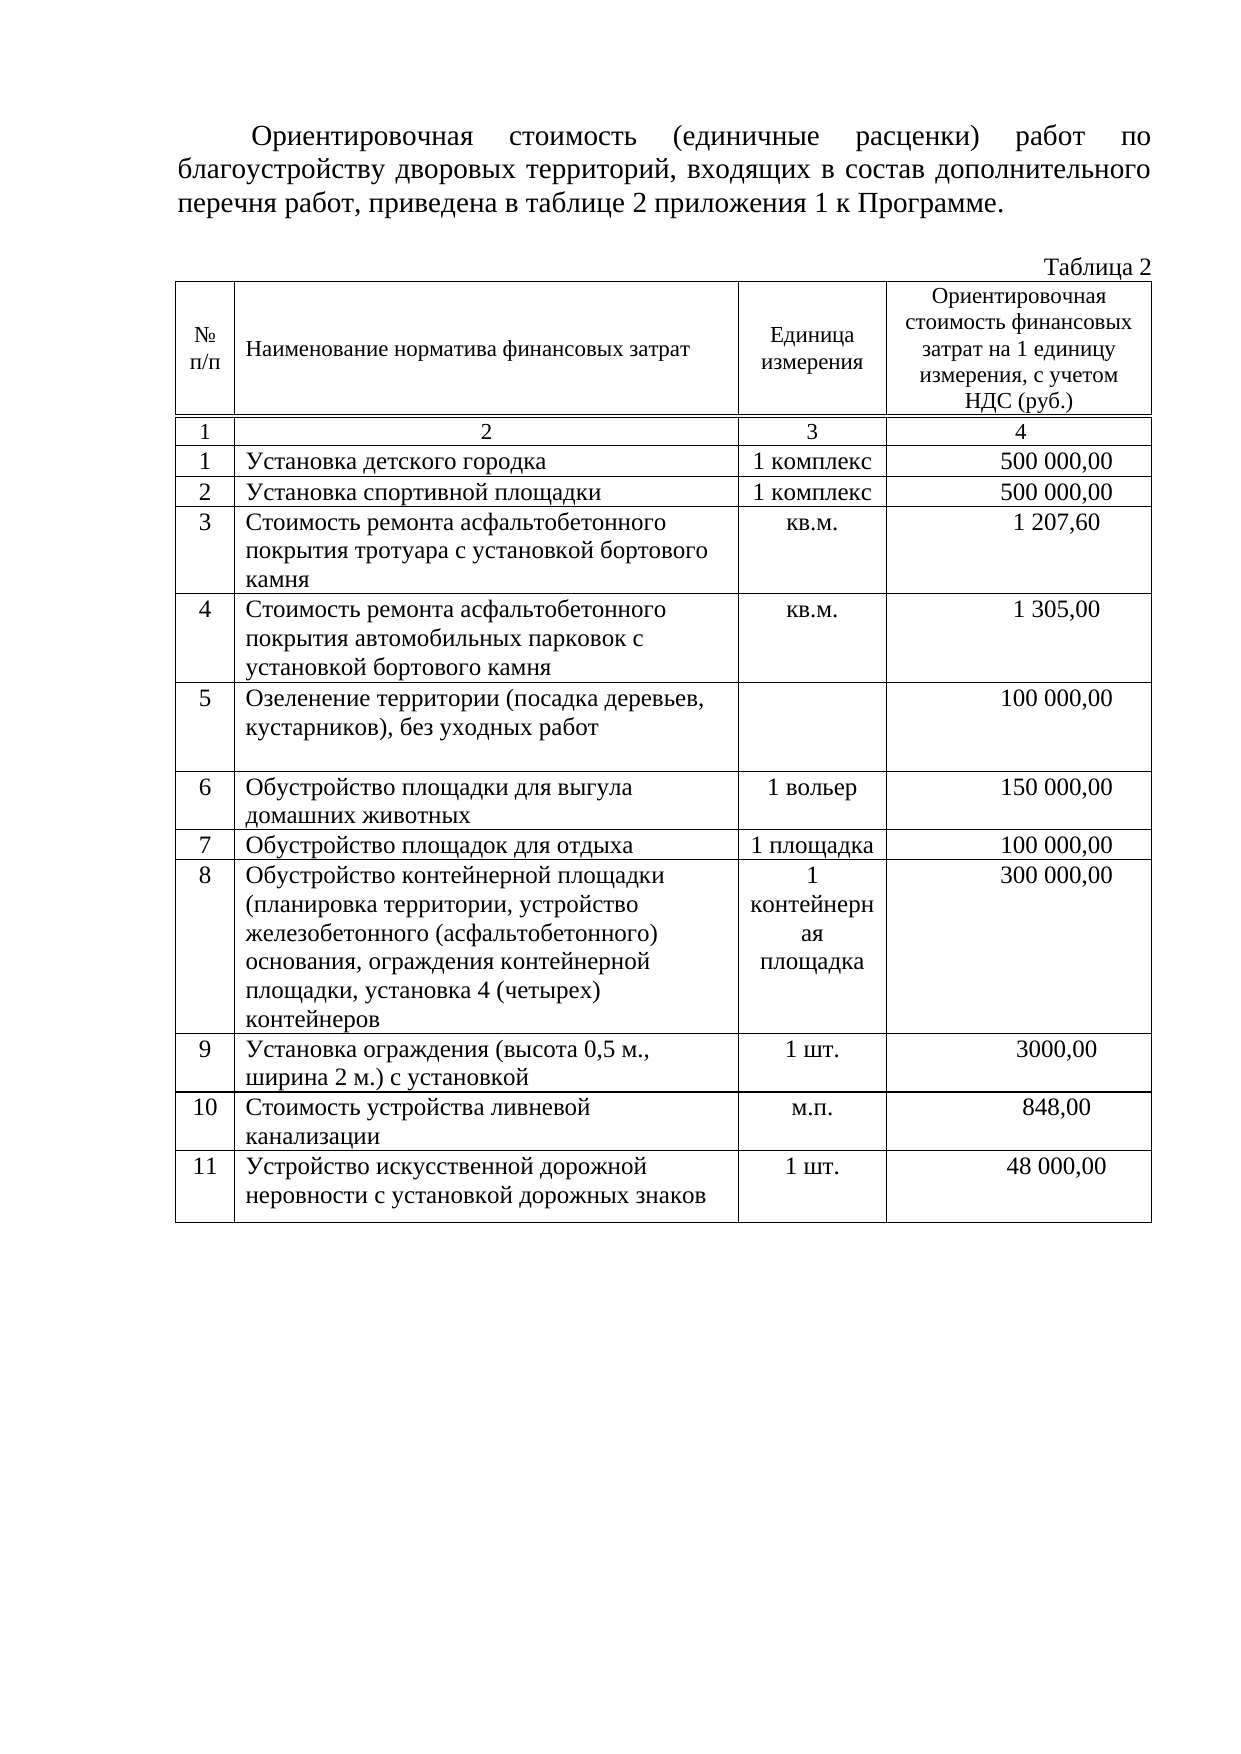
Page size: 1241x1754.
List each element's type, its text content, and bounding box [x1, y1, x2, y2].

table_cell м.п. [739, 1093, 886, 1150]
table_cell 2 [176, 477, 234, 506]
table_cell Устройство искусственной дорожной неровности с установкой дорожных знаков [235, 1151, 738, 1222]
table_cell кв.м. [739, 594, 886, 682]
table_cell 100 000,00 [887, 683, 1151, 771]
table_header 4 [887, 418, 1151, 445]
table_cell 9 [176, 1034, 234, 1091]
table_cell 5 [176, 683, 234, 771]
table_cell 500 000,00 [887, 477, 1151, 506]
table_cell 48 000,00 [887, 1151, 1151, 1222]
table_cell 150 000,00 [887, 772, 1151, 829]
table_cell 3000,00 [887, 1034, 1151, 1091]
table_cell Установка спортивной площадки [235, 477, 738, 506]
table_cell 1 шт. [739, 1034, 886, 1091]
table_cell 10 [176, 1093, 234, 1150]
table_cell Установка ограждения (высота 0,5 м., ширина 2 м.) с установкой [235, 1034, 738, 1091]
table_header Наименование норматива финансовых затрат [235, 282, 738, 414]
table_cell Обустройство площадок для отдыха [235, 830, 738, 859]
table_cell Озеленение территории (посадка деревьев, кустарников), без уходных работ [235, 683, 738, 771]
table_cell 8 [176, 860, 234, 1033]
table_cell 848,00 [887, 1093, 1151, 1150]
table_header Единица измерения [739, 282, 886, 414]
table_header № п/п [176, 282, 234, 414]
table_cell 1 шт. [739, 1151, 886, 1222]
table_cell [739, 683, 886, 771]
table_cell 1 площадка [739, 830, 886, 859]
table_header 2 [235, 418, 738, 445]
table_cell 500 000,00 [887, 446, 1151, 476]
table_cell 1 комплекс [739, 477, 886, 506]
text Таблица 2 [177, 252, 1152, 281]
table_cell 7 [176, 830, 234, 859]
table_cell 100 000,00 [887, 830, 1151, 859]
table_cell 6 [176, 772, 234, 829]
table_cell Обустройство площадки для выгула домашних животных [235, 772, 738, 829]
table_cell Обустройство контейнерной площадки (планировка территории, устройство железобетонного (асфальтобетонного) основания, ограждения контейнерной площадки, установка 4 (четырех) контейнеров [235, 860, 738, 1033]
text Ориентировочная стоимость (единичные расценки) работ по благоустройству дворовых территорий, входящих в состав дополнительного перечня работ, приведена в таблице 2 приложения 1 к Программе. [177, 118, 1152, 219]
table_cell 300 000,00 [887, 860, 1151, 1033]
table_cell 1 контейнерная площадка [739, 860, 886, 1033]
table_cell Стоимость ремонта асфальтобетонного покрытия тротуара с установкой бортового камня [235, 507, 738, 593]
table_cell 3 [176, 507, 234, 593]
table_cell Стоимость ремонта асфальтобетонного покрытия автомобильных парковок с установкой бортового камня [235, 594, 738, 682]
table_cell 4 [176, 594, 234, 682]
table_cell кв.м. [739, 507, 886, 593]
table_cell 1 [176, 446, 234, 476]
table_cell 1 вольер [739, 772, 886, 829]
table_cell Стоимость устройства ливневой канализации [235, 1093, 738, 1150]
table_cell 11 [176, 1151, 234, 1222]
table_header Ориентировочная стоимость финансовых затрат на 1 единицу измерения, с учетом НДС (руб.) [887, 282, 1151, 414]
table_header 1 [176, 418, 234, 445]
table_cell 1 комплекс [739, 446, 886, 476]
table_cell Установка детского городка [235, 446, 738, 476]
table_header 3 [739, 418, 886, 445]
table_cell 1 305,00 [887, 594, 1151, 682]
table_cell 1 207,60 [887, 507, 1151, 593]
